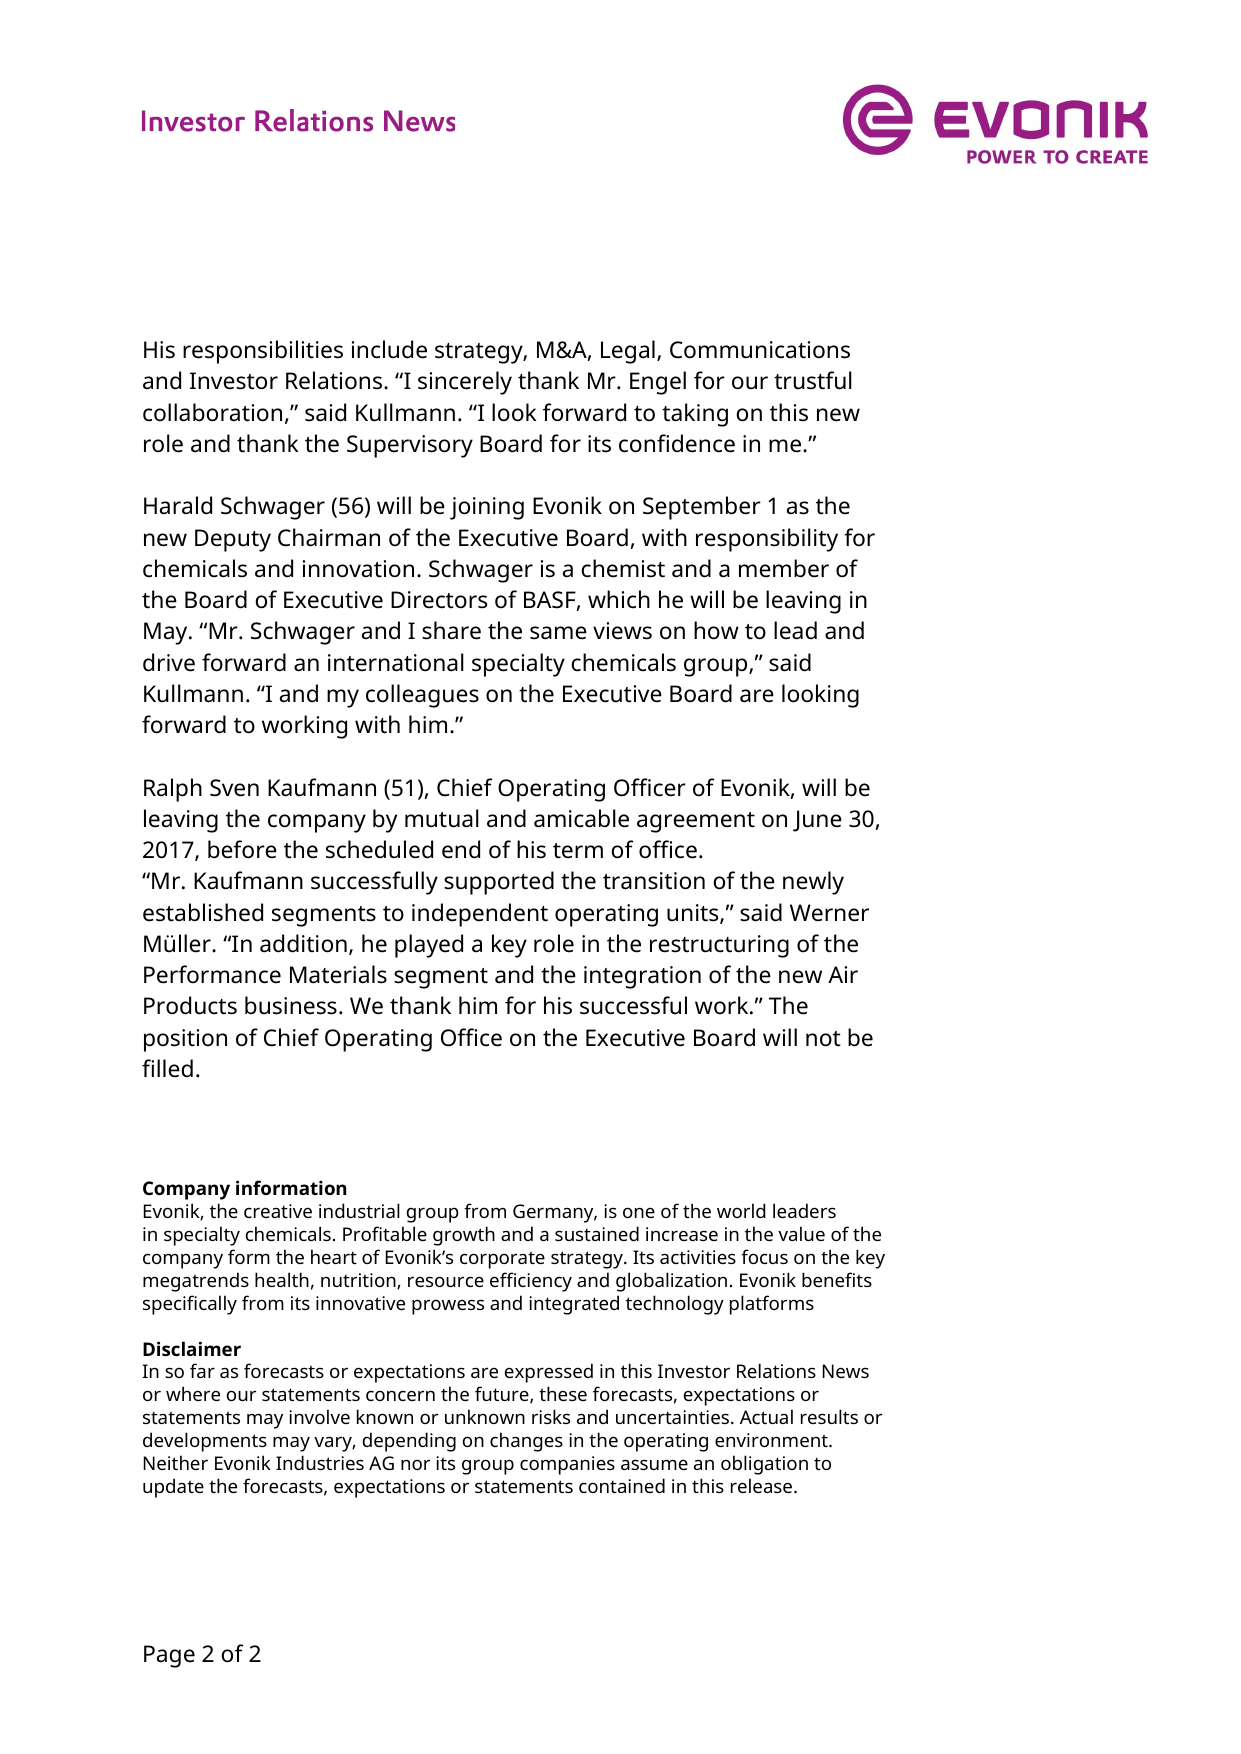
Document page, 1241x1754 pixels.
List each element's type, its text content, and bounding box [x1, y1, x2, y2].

text Harald Schwager (56) will be joining Evonik on September 1 as the new Deputy Chairman of the Executive Board, with responsibility for chemicals and innovation. Schwager is a chemist and a member of the Board of Executive Directors of BASF, which he will be leaving in May. “Mr. Schwager and I share the same views on how to lead and drive forward an international specialty chemicals group,” said Kullmann. “I and my colleagues on the Executive Board are looking forward to working with him.” [142, 490, 886, 740]
text In so far as forecasts or expectations are expressed in this Investor Relations News or where our statements concern the future, these forecasts, expectations or statements may involve known or unknown risks and uncertainties. Actual results or developments may vary, depending on changes in the operating environment. Neither Evonik Industries AG nor its group companies assume an obligation to update the forecasts, expectations or statements contained in this release. [142, 1361, 886, 1498]
text Ralph Sven Kaufmann (51), Chief Operating Officer of Evonik, will be leaving the company by mutual and amicable agreement on June 30, 2017, before the scheduled end of his term of office. “Mr. Kaufmann successfully supported the transition of the newly established segments to independent operating units,” said Werner Müller. “In addition, he played a key role in the restructuring of the Performance Materials segment and the integration of the new Air Products business. We thank him for his successful work.” The position of Chief Operating Office on the Executive Board will not be filled. [142, 771, 886, 1083]
text Evonik, the creative industrial group from Germany, is one of the world leaders in specialty chemicals. Profitable growth and a sustained increase in the value of the company form the heart of Evonik’s corporate strategy. Its activities focus on the key megatrends health, nutrition, resource efficiency and globalization. Evonik benefits specifically from its innovative prowess and integrated technology platforms [142, 1200, 886, 1315]
picture [141, 109, 456, 132]
picture [841, 82, 1149, 165]
text Disclaimer [142, 1338, 886, 1361]
text Company information [142, 1177, 886, 1200]
